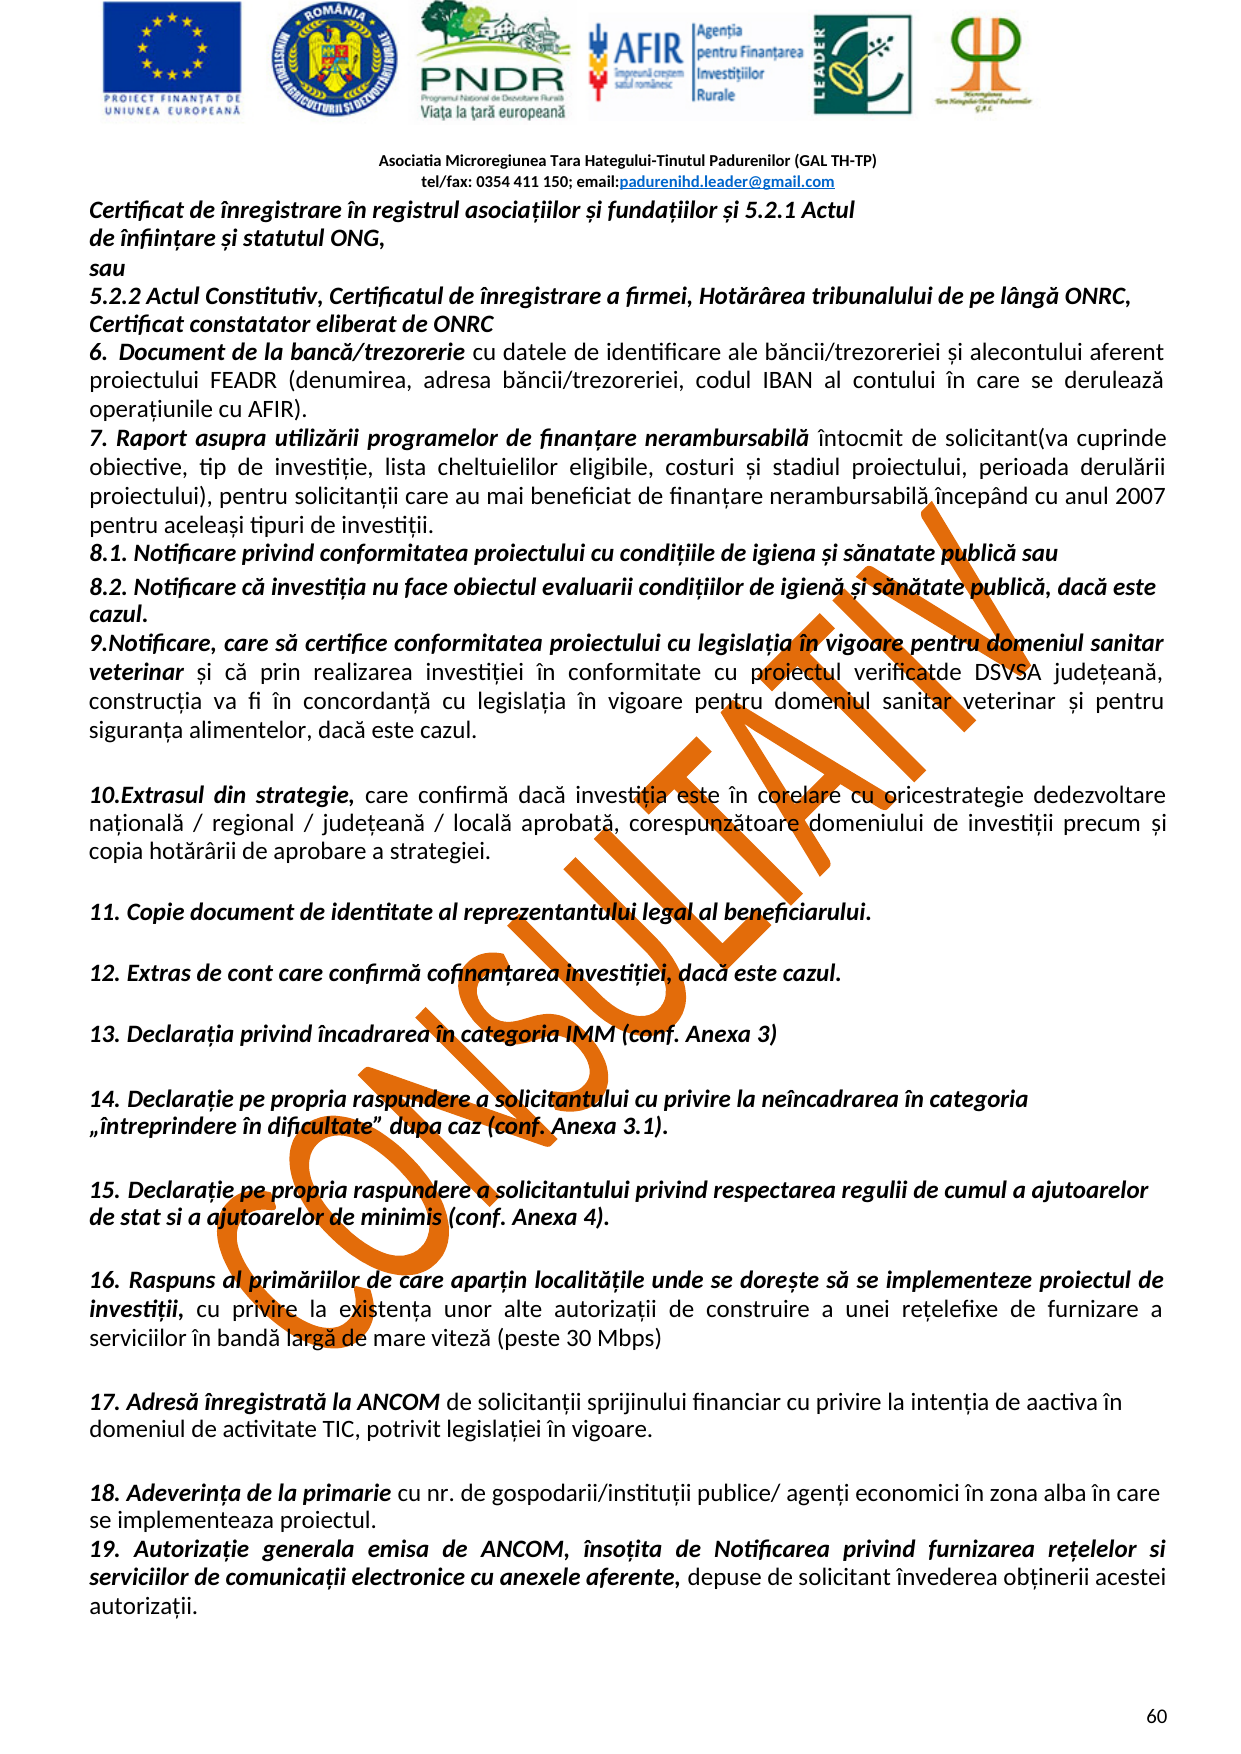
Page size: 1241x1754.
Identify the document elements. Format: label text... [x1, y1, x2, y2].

list Autorizație generala emisa de ANCOM, însoțita de Notificarea privind furnizarea rețelelor si serviciilor de comunicații electronice cu anexele aferente, depuse de solicitant învederea obținerii acestei autorizații. [89, 1535, 1167, 1620]
list Adeverința de la primarie cu nr. de gospodarii/instituții publice/ agenți economici în zona alba în care se implementeaza proiectul. [89, 1480, 1167, 1535]
list Declarație pe propria raspundere a solicitantului privind respectarea regulii de cumul a ajutoarelor de stat si a ajutoarelor de minimis (conf. Anexa 4). [89, 1176, 1165, 1232]
list Copie document de identitate al reprezentantului legal al beneficiarului. [89, 896, 1167, 927]
text Certificat de înregistrare în registrul asociaţiilor şi fundaţiilor şi 5.2.1 Actul de înfiinţare şi statutul ONG, [89, 197, 871, 252]
text 5.2.2 Actul Constitutiv, Certificatul de înregistrare a firmei, Hotărârea tribunalului de pe lângă ONRC, Certificat constatator eliberat de ONRC [89, 283, 1165, 338]
text 10.Extrasul din strategie, care confirmă dacă investiția este în corelare cu oricestrategie dedezvoltare națională / regional / județeană / locală aprobată, corespunzătoare domeniului de investiții precum și copia hotărârii de aprobare a strategiei. [89, 781, 1167, 866]
list Adresă înregistrată la ANCOM de solicitanții sprijinului financiar cu privire la intenția de aactiva în domeniul de activitate TIC, potrivit legislației în vigoare. [89, 1388, 1165, 1444]
list Extras de cont care confirmă cofinanțarea investiției, dacă este cazul. [89, 957, 1167, 988]
list Document de la bancă/trezorerie cu datele de identificare ale băncii/trezoreriei şi alecontului aferent proiectului FEADR (denumirea, adresa băncii/trezoreriei, codul IBAN al contului în care se derulează operaţiunile cu AFIR). [89, 338, 1165, 423]
text 8.1. Notificare privind conformitatea proiectului cu condițiile de igiena şi sănatate publică sau [89, 539, 1165, 567]
list Declarația privind încadrarea în categoria IMM (conf. Anexa 3) [89, 1018, 1167, 1049]
text 8.2. Notificare că investiția nu face obiectul evaluarii condițiilor de igienă și sănătate publică, dacă este cazul. [89, 573, 1165, 628]
list Raport asupra utilizării programelor de finanţare nerambursabilă întocmit de solicitant(va cuprinde obiective, tip de investiţie, lista cheltuielilor eligibile, costuri şi stadiul proiectului, perioada derulării proiectului), pentru solicitanţii care au mai beneficiat de finanţare nerambursabilă începând cu anul 2007 pentru aceleaşi tipuri de investiţii. [89, 423, 1167, 539]
text sau [89, 252, 1167, 283]
list Declarație pe propria raspundere a solicitantului cu privire la neîncadrarea în categoria „întreprindere în dificultate” dupa caz (conf. Anexa 3.1). [89, 1085, 1165, 1140]
text 9.Notificare, care să certifice conformitatea proiectului cu legislația în vigoare pentru domeniul sanitar veterinar și că prin realizarea investiției în conformitate cu proiectul verificatde DSVSA județeană, construcția va fi în concordanță cu legislația în vigoare pentru domeniul sanitar veterinar și pentru siguranța alimentelor, dacă este cazul. [89, 628, 1165, 744]
picture [88, 0, 1041, 125]
list Raspuns al primăriilor de care aparțin localitățile unde se dorește să se implementeze proiectul de investiții, cu privire la existența unor alte autorizații de construire a unei rețelefixe de furnizare a serviciilor în bandă largă de mare viteză (peste 30 Mbps) [89, 1266, 1165, 1352]
